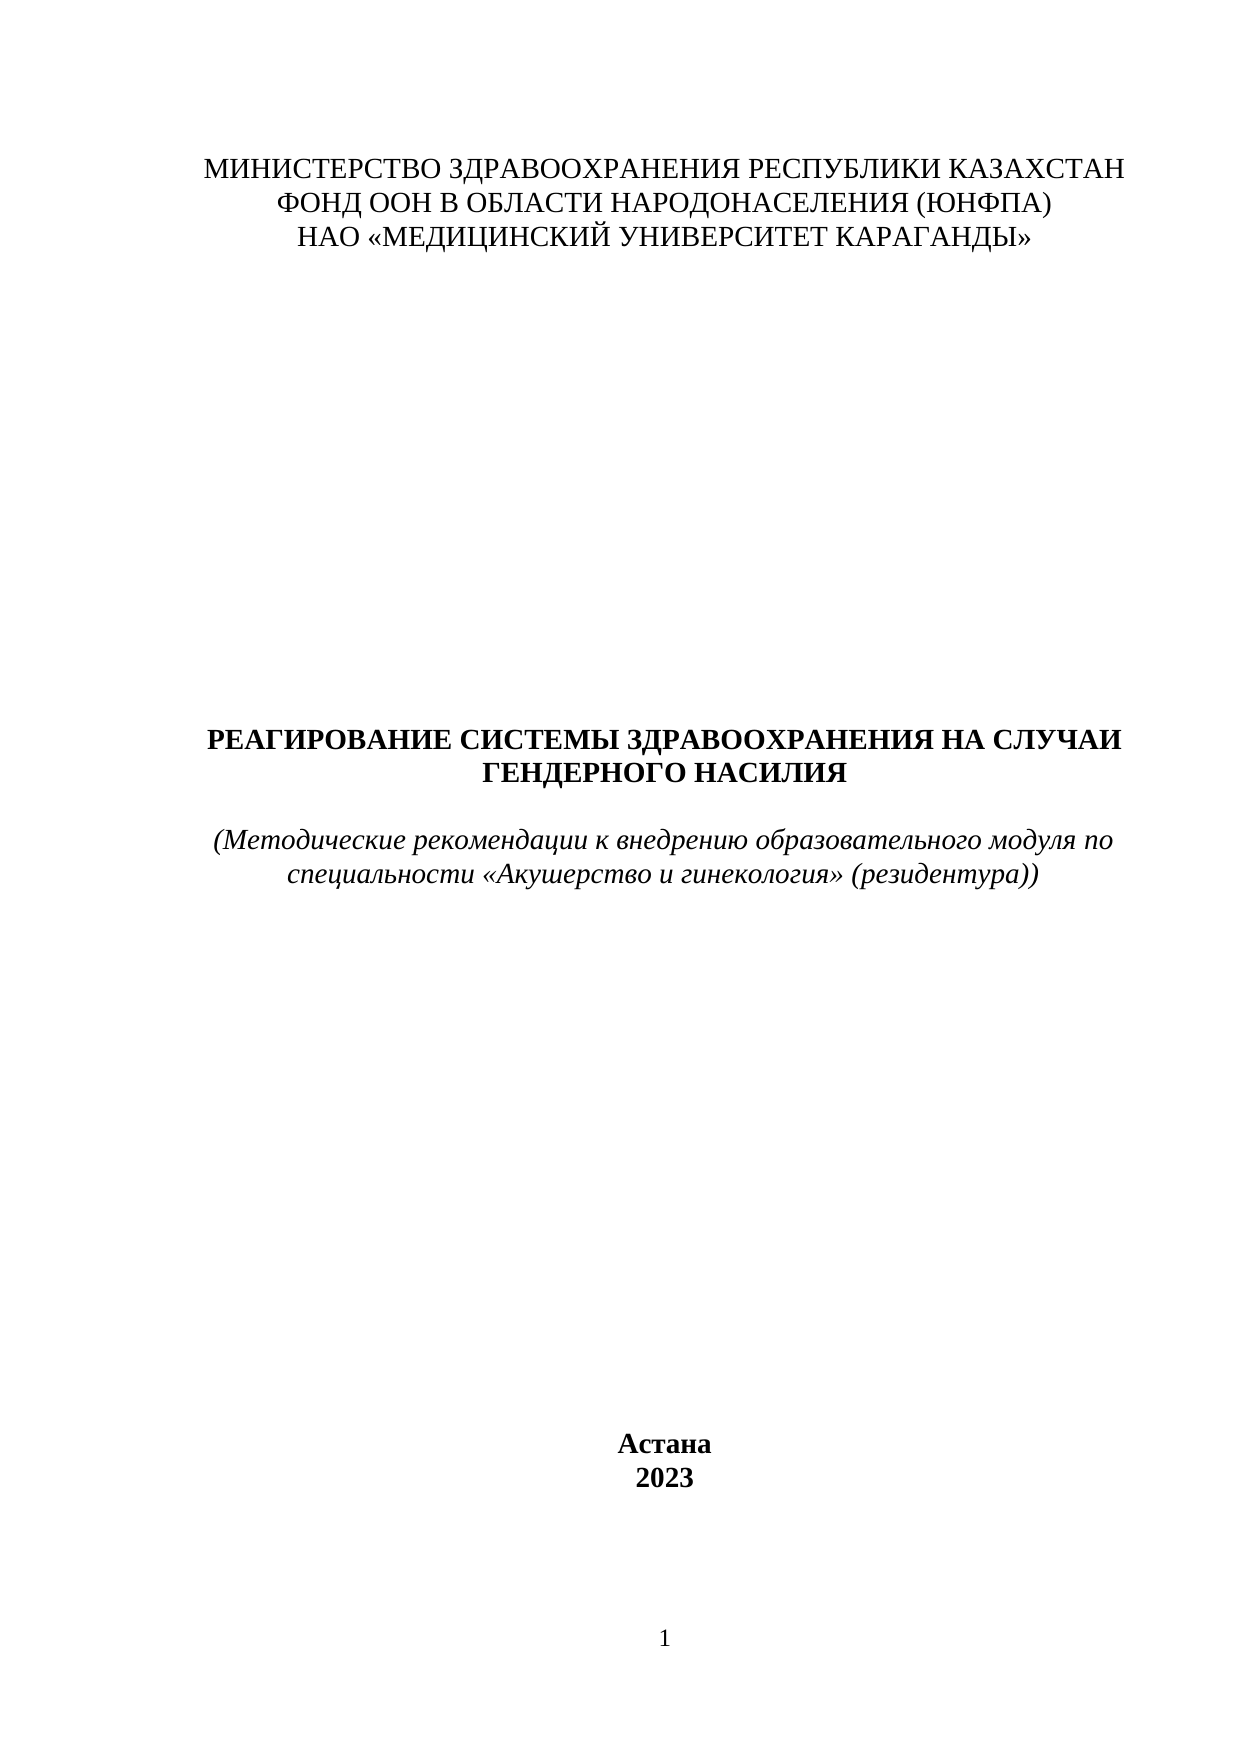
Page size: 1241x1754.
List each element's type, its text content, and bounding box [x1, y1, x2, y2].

text Астана [177, 1426, 1152, 1460]
text МИНИСТЕРСТВО ЗДРАВООХРАНЕНИЯ РЕСПУБЛИКИ КАЗАХСТАН [177, 152, 1152, 185]
text НАО «МЕДИЦИНСКИЙ УНИВЕРСИТЕТ КАРАГАНДЫ» [177, 219, 1152, 252]
text (Методические рекомендации к внедрению образовательного модуля по специальности «Акушерство и гинекология» (резидентура)) [177, 822, 1152, 889]
text 2023 [177, 1460, 1152, 1493]
text ФОНД ООН В ОБЛАСТИ НАРОДОНАСЕЛЕНИЯ (ЮНФПА) [177, 185, 1152, 219]
text РЕАГИРОВАНИЕ СИСТЕМЫ ЗДРАВООХРАНЕНИЯ НА СЛУЧАИ ГЕНДЕРНОГО НАСИЛИЯ [177, 722, 1152, 789]
